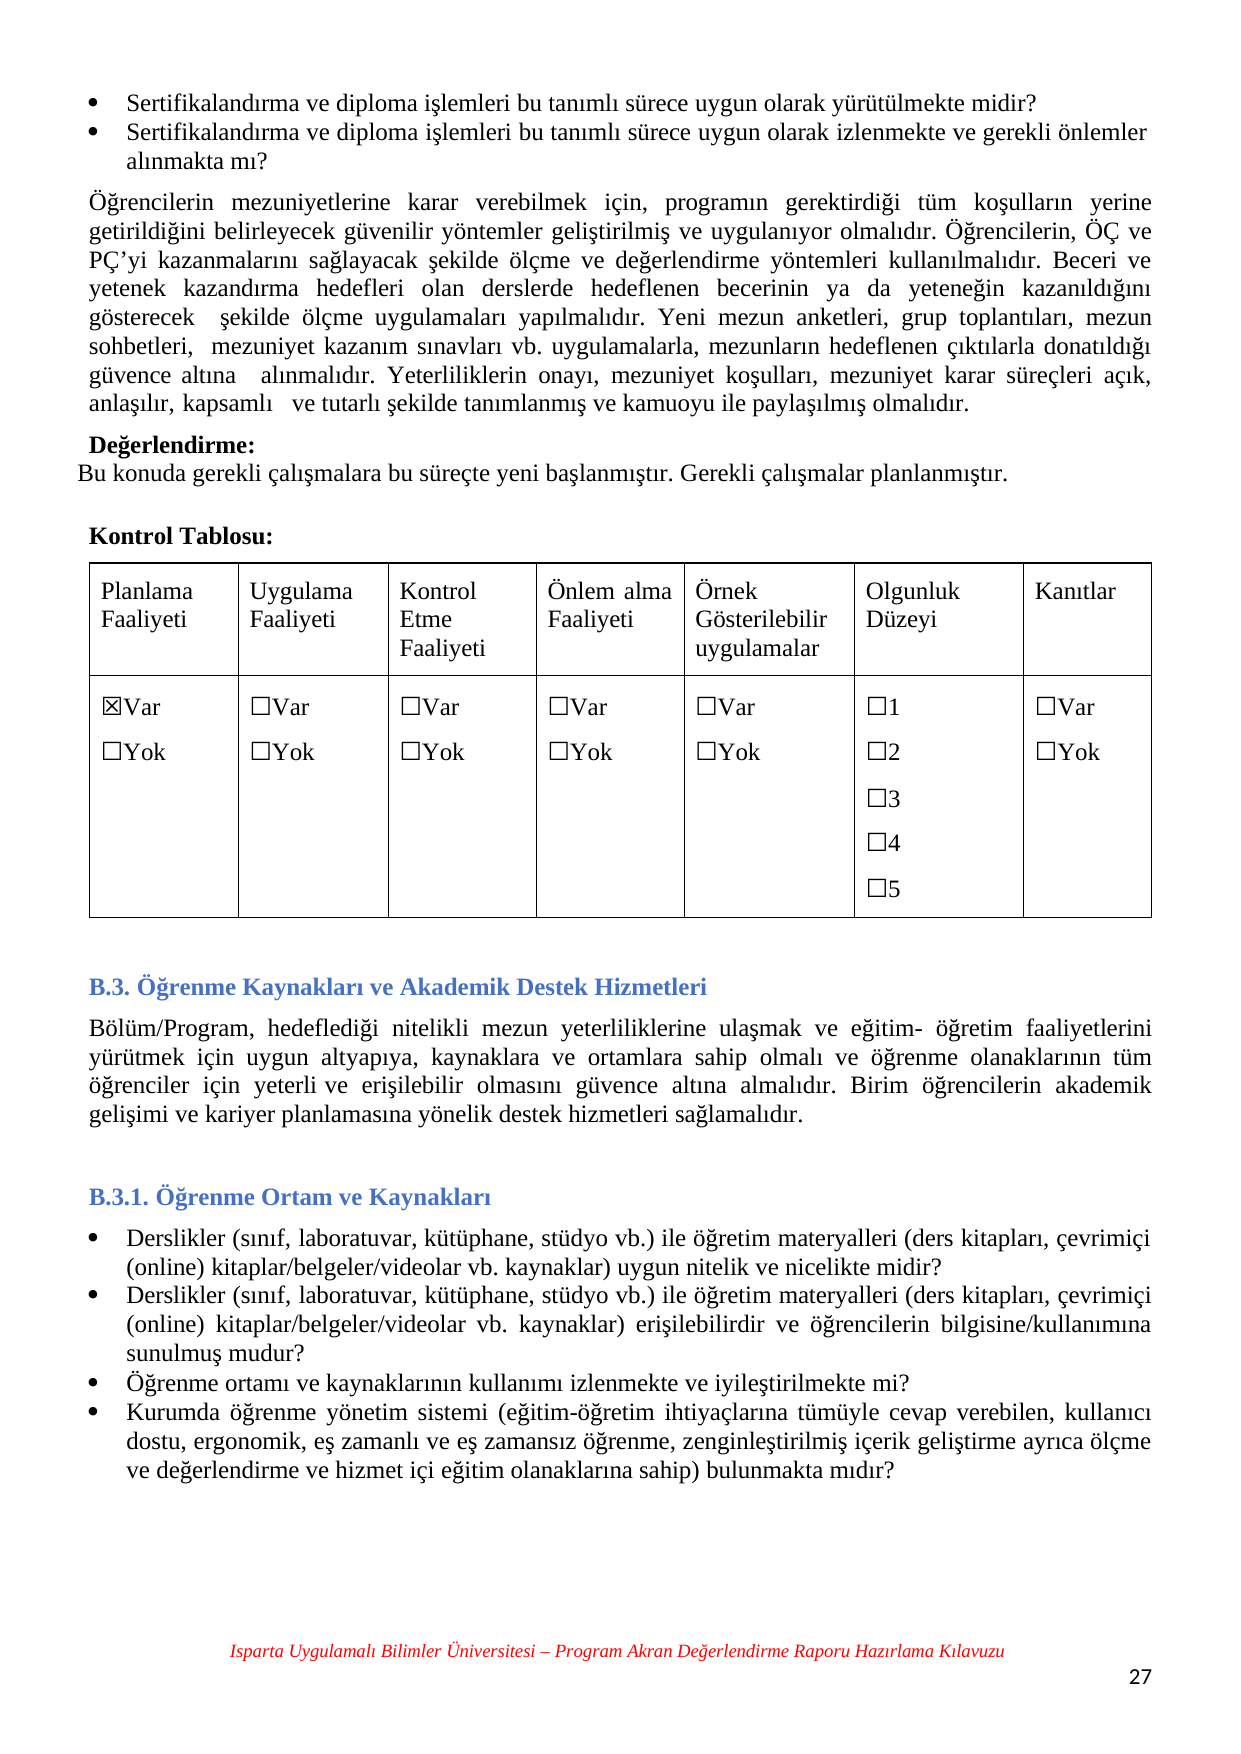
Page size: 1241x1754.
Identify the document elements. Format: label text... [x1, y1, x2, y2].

subtitle Değerlendirme: [89, 430, 1163, 458]
table_cell ☐Yok [537, 730, 684, 917]
table_cell ☐Var [239, 676, 388, 730]
list Kurumda öğrenme yönetim sistemi (eğitim-öğretim ihtiyaçlarına tümüyle cevap verebilen, kullanıcı dostu, ergonomik, eş zamanlı ve eş zamansız öğrenme, zenginleştirilmiş içerik geliştirme ayrıca ölçme ve değerlendirme ve hizmet içi eğitim olanaklarına sahip) bulunmakta mıdır? [89, 1397, 1152, 1483]
table_header Uygulama Faaliyeti [239, 564, 388, 674]
table_cell ☐Var [537, 676, 684, 730]
list Derslikler (sınıf, laboratuvar, kütüphane, stüdyo vb.) ile öğretim materyalleri (ders kitapları, çevrimiçi (online) kitaplar/belgeler/videolar vb. kaynaklar) erişilebilirdir ve öğrencilerin bilgisine/kullanımına sunulmuş mudur? [89, 1281, 1152, 1367]
text Bölüm/Program, hedeflediği nitelikli mezun yeterliliklerine ulaşmak ve eğitim- öğretim faaliyetlerini yürütmek için uygun altyapıya, kaynaklara ve ortamlara sahip olmalı ve öğrenme olanaklarının tüm öğrenciler için yeterli ve erişilebilir olmasını güvence altına almalıdır. Birim öğrencilerin akademik gelişimi ve kariyer planlamasına yönelik destek hizmetleri sağlamalıdır. [89, 1013, 1152, 1128]
table_cell ☒Var [90, 676, 238, 730]
table_cell ☐4 [855, 821, 1023, 867]
table_cell ☐Yok [239, 730, 388, 917]
table_header Planlama Faaliyeti [90, 564, 238, 674]
subtitle Öğrenme Ortam ve Kaynakları [89, 1182, 1163, 1211]
text Kontrol Tablosu: [89, 521, 1163, 550]
table_cell ☐Var [685, 676, 854, 730]
table_header Kontrol Etme Faaliyeti [389, 564, 536, 674]
text Bu konuda gerekli çalışmalara bu süreçte yeni başlanmıştır. Gerekli çalışmalar planlanmıştır. [77, 458, 1163, 487]
table_cell ☐Yok [1024, 730, 1151, 917]
table_cell ☐Yok [685, 730, 854, 917]
table_header Kanıtlar [1024, 564, 1151, 674]
table_cell ☐2 [855, 730, 1023, 776]
table_cell ☐Yok [389, 730, 536, 917]
table_cell ☐Var [1024, 676, 1151, 730]
table_cell ☐3 [855, 776, 1023, 821]
table_header Örnek Gösterilebilir uygulamalar [685, 564, 854, 674]
text Öğrencilerin mezuniyetlerine karar verebilmek için, programın gerektirdiği tüm koşulların yerine getirildiğini belirleyecek güvenilir yöntemler geliştirilmiş ve uygulanıyor olmalıdır. Öğrencilerin, ÖÇ ve PÇ’yi kazanmalarını sağlayacak şekilde ölçme ve değerlendirme yöntemleri kullanılmalıdır. Beceri ve yetenek kazandırma hedefleri olan derslerde hedeflenen becerinin ya da yeteneğin kazanıldığını gösterecek şekilde ölçme uygulamaları yapılmalıdır. Yeni mezun anketleri, grup toplantıları, mezun sohbetleri, mezuniyet kazanım sınavları vb. uygulamalarla, mezunların hedeflenen çıktılarla donatıldığı güvence altına alınmalıdır. Yeterliliklerin onayı, mezuniyet koşulları, mezuniyet karar süreçleri açık, anlaşılır, kapsamlı ve tutarlı şekilde tanımlanmış ve kamuoyu ile paylaşılmış olmalıdır. [89, 187, 1152, 417]
table_cell ☐5 [855, 867, 1023, 917]
list Sertifikalandırma ve diploma işlemleri bu tanımlı sürece uygun olarak yürütülmekte midir? [89, 87, 1163, 117]
table_cell ☐1 [855, 676, 1023, 730]
list Öğrenme ortamı ve kaynaklarının kullanımı izlenmekte ve iyileştirilmekte mi? [89, 1367, 1163, 1397]
table_header Önlem alma Faaliyeti [537, 564, 684, 674]
list Öğrenme Kaynakları ve Akademik Destek Hizmetleri [89, 972, 1163, 1000]
list Derslikler (sınıf, laboratuvar, kütüphane, stüdyo vb.) ile öğretim materyalleri (ders kitapları, çevrimiçi (online) kitaplar/belgeler/videolar vb. kaynaklar) uygun nitelik ve nicelikte midir? [89, 1223, 1151, 1281]
table_header Olgunluk Düzeyi [855, 564, 1023, 674]
list Sertifikalandırma ve diploma işlemleri bu tanımlı sürece uygun olarak izlenmekte ve gerekli önlemler alınmakta mı? [89, 117, 1151, 175]
table_cell ☐Var [389, 676, 536, 730]
table_cell ☐Yok [90, 730, 238, 917]
